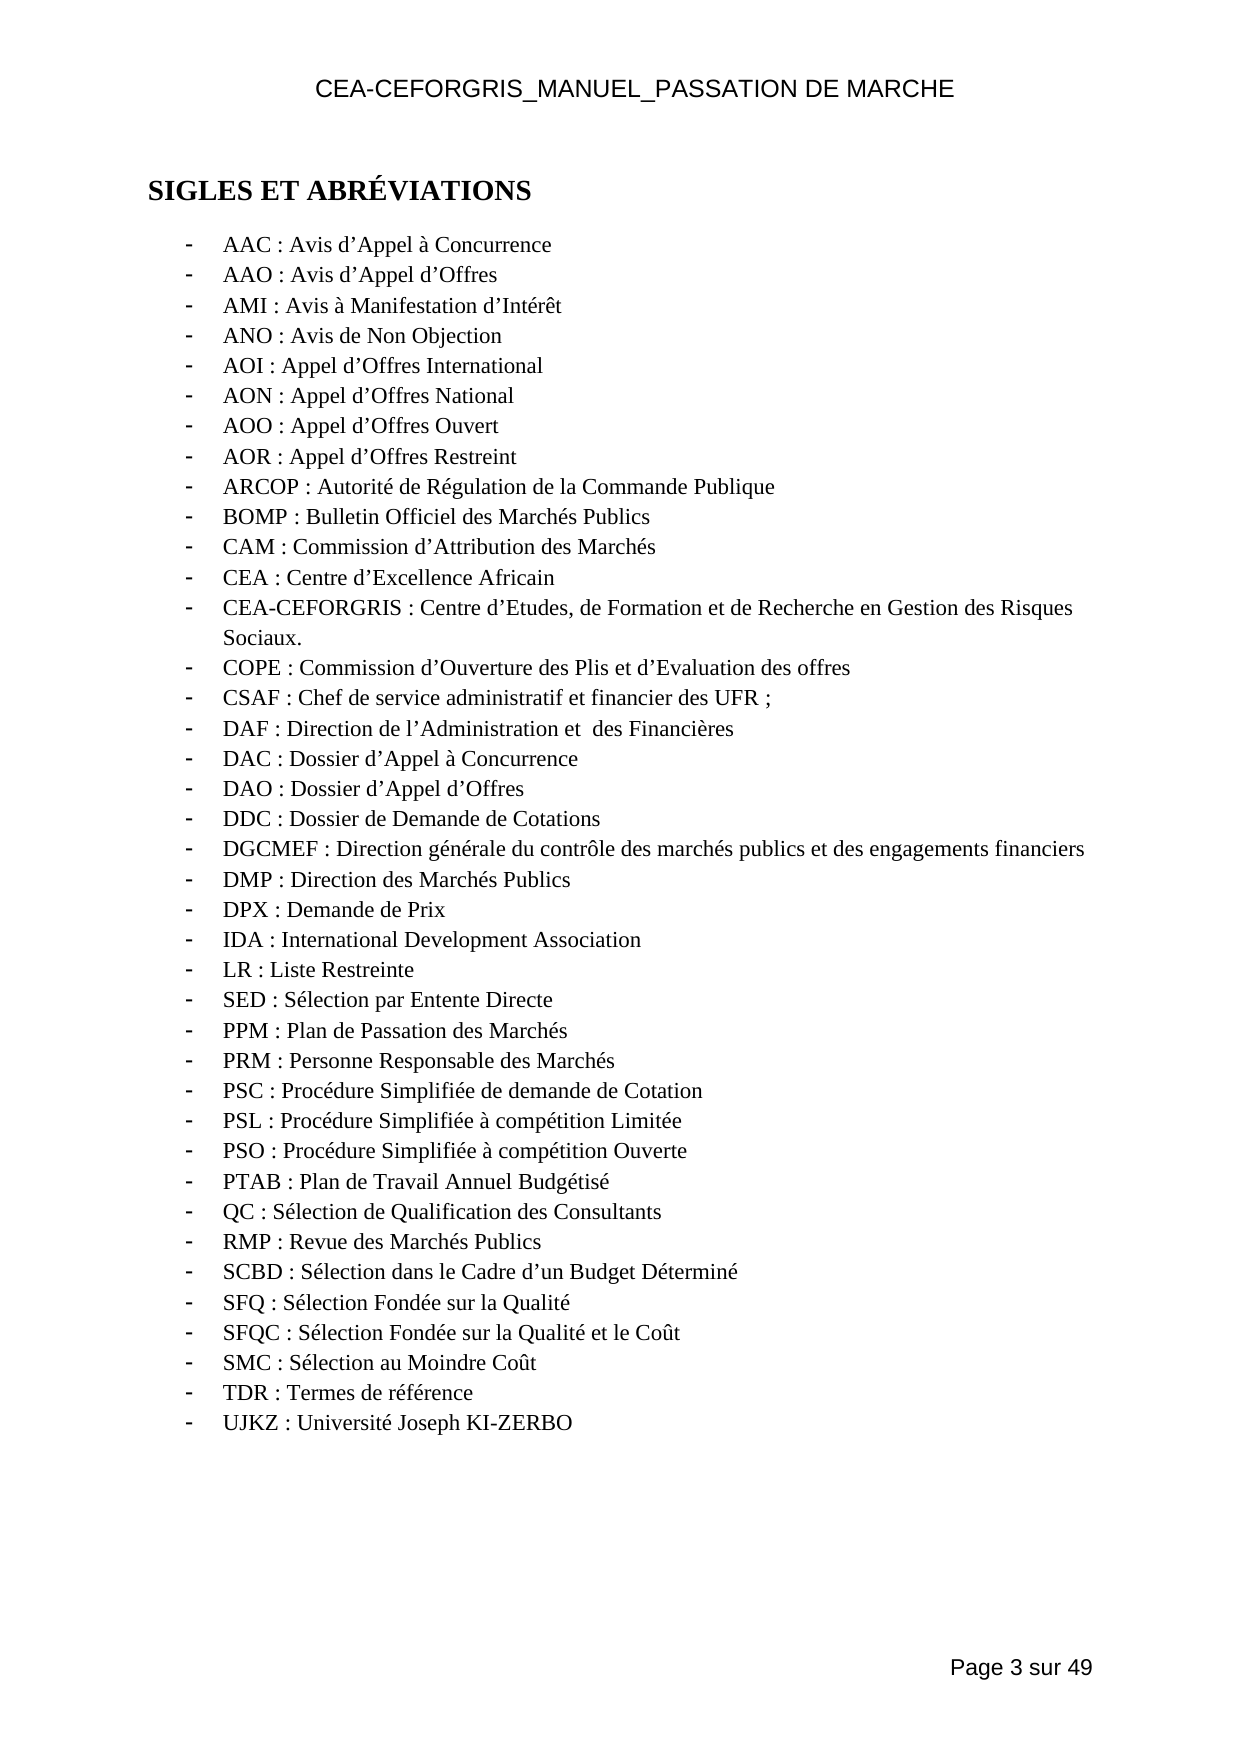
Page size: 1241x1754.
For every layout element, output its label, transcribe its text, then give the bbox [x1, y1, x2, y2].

list AOR : Appel d’Offres Restreint [185, 443, 1122, 469]
list UJKZ : Université Joseph KI-ZERBO [185, 1409, 1122, 1436]
list AAC : Avis d’Appel à Concurrence [185, 231, 1122, 258]
list CEA : Centre d’Excellence Africain [185, 563, 1122, 590]
list ARCOP : Autorité de Régulation de la Commande Publique [185, 473, 1122, 499]
list PPM : Plan de Passation des Marchés [185, 1017, 1122, 1043]
list ANO : Avis de Non Objection [185, 322, 1122, 348]
subtitle Sigles et abréviations [148, 173, 1122, 206]
list PSL : Procédure Simplifiée à compétition Limitée [185, 1107, 1122, 1134]
list CAM : Commission d’Attribution des Marchés [185, 533, 1122, 560]
list DDC : Dossier de Demande de Cotations [185, 805, 1122, 832]
list SED : Sélection par Entente Directe [185, 986, 1122, 1013]
list DMP : Direction des Marchés Publics [185, 866, 1122, 892]
list RMP : Revue des Marchés Publics [185, 1228, 1122, 1254]
list TDR : Termes de référence [185, 1379, 1122, 1406]
list DAO : Dossier d’Appel d’Offres [185, 775, 1122, 801]
list SCBD : Sélection dans le Cadre d’un Budget Déterminé [185, 1258, 1122, 1285]
list PSC : Procédure Simplifiée de demande de Cotation [185, 1077, 1122, 1103]
list IDA : International Development Association [185, 926, 1122, 952]
list BOMP : Bulletin Officiel des Marchés Publics [185, 503, 1122, 529]
list CEA-CEFORGRIS : Centre d’Etudes, de Formation et de Recherche en Gestion des Risques Sociaux. [185, 594, 1122, 650]
list AON : Appel d’Offres National [185, 382, 1122, 409]
list DAF : Direction de l’Administration et des Financières [185, 714, 1122, 741]
list AOO : Appel d’Offres Ouvert [185, 412, 1122, 439]
list SFQ : Sélection Fondée sur la Qualité [185, 1288, 1122, 1315]
list COPE : Commission d’Ouverture des Plis et d’Evaluation des offres [185, 654, 1122, 681]
list SFQC : Sélection Fondée sur la Qualité et le Coût [185, 1319, 1122, 1345]
list CSAF : Chef de service administratif et financier des UFR ; [185, 684, 1122, 711]
list DGCMEF : Direction générale du contrôle des marchés publics et des engagements financiers [185, 835, 1122, 862]
list DAC : Dossier d’Appel à Concurrence [185, 745, 1122, 771]
list PRM : Personne Responsable des Marchés [185, 1047, 1122, 1073]
list PTAB : Plan de Travail Annuel Budgétisé [185, 1168, 1122, 1194]
list AOI : Appel d’Offres International [185, 352, 1122, 378]
list LR : Liste Restreinte [185, 956, 1122, 983]
list AAO : Avis d’Appel d’Offres [185, 261, 1122, 288]
list AMI : Avis à Manifestation d’Intérêt [185, 292, 1122, 318]
list QC : Sélection de Qualification des Consultants [185, 1198, 1122, 1224]
list DPX : Demande de Prix [185, 896, 1122, 922]
list PSO : Procédure Simplifiée à compétition Ouverte [185, 1137, 1122, 1164]
list SMC : Sélection au Moindre Coût [185, 1349, 1122, 1375]
